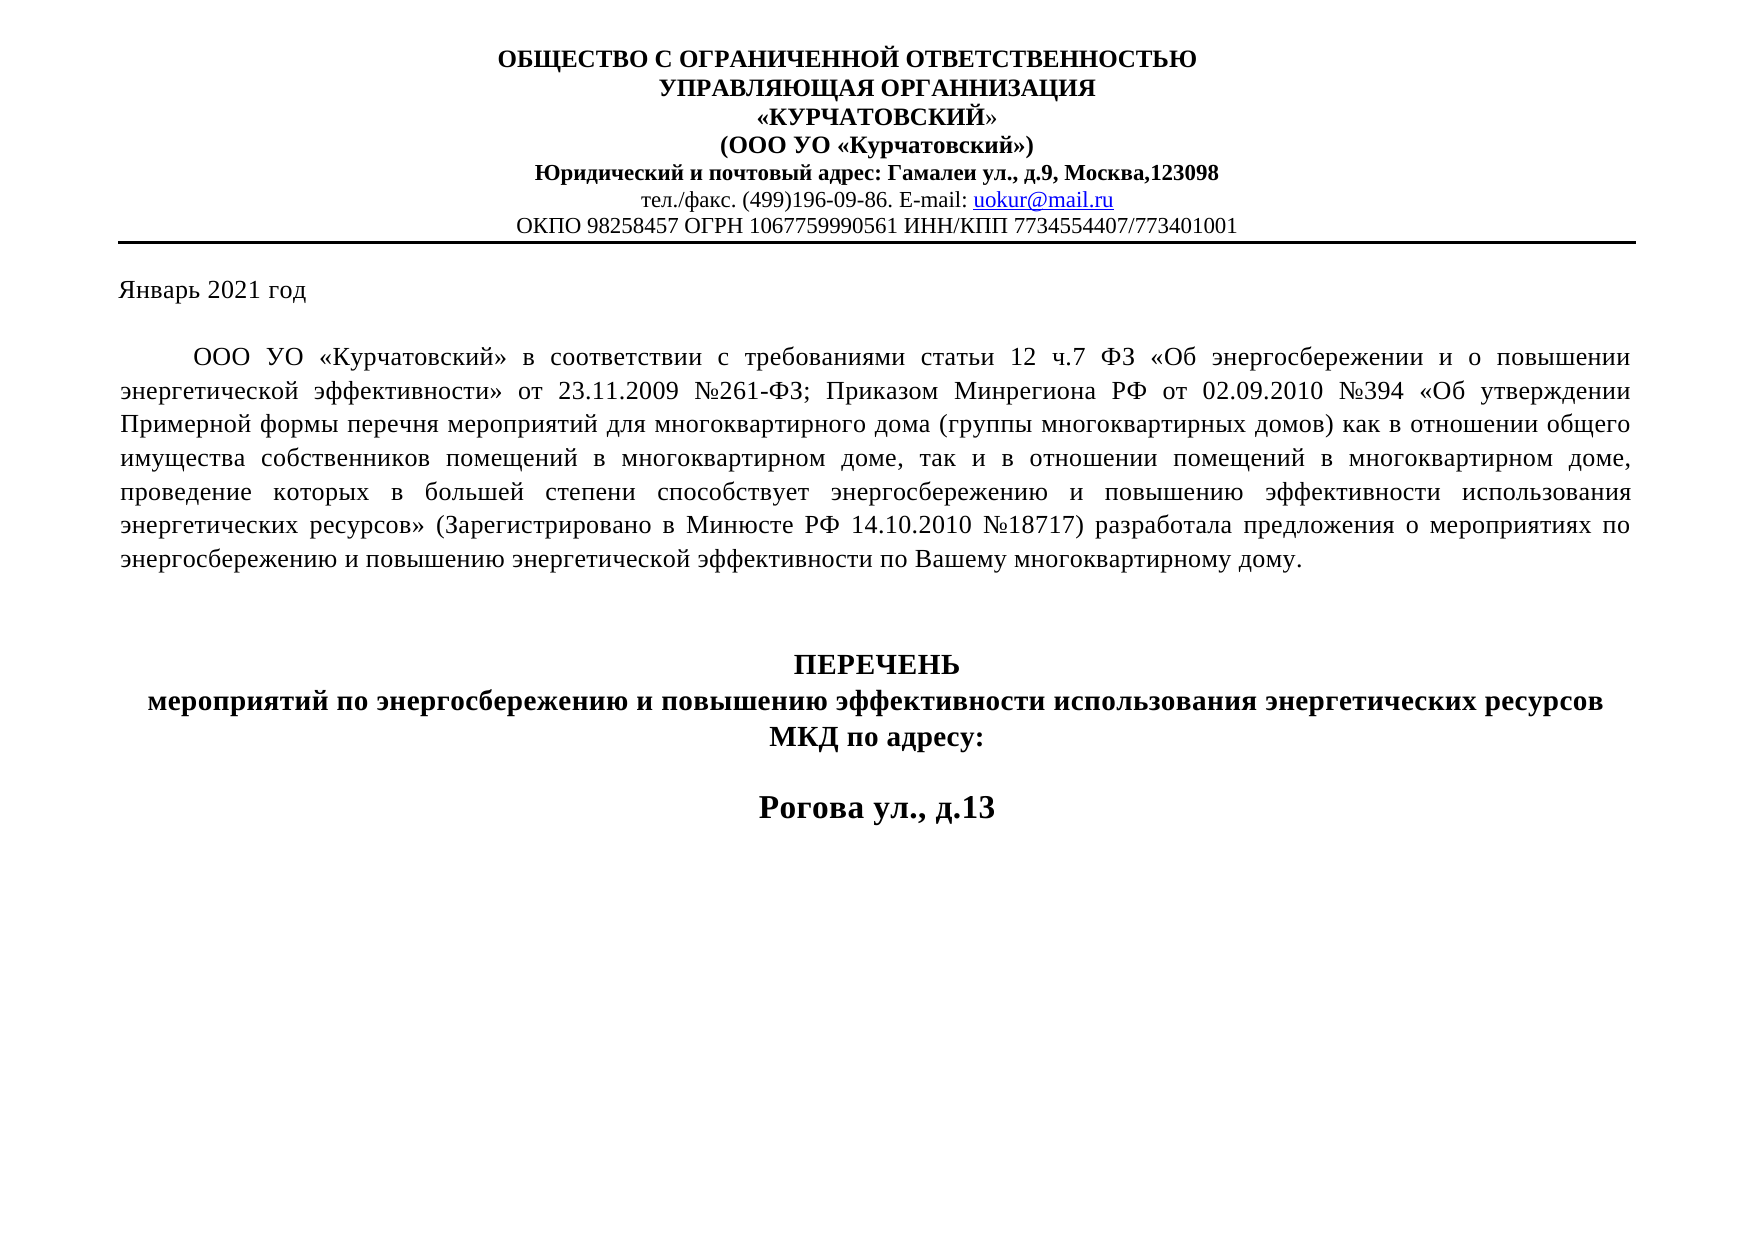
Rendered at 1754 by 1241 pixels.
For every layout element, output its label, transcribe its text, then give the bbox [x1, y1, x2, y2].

text мероприятий по энергосбережению и повышению эффективности использования энергетических ресурсов МКД по адресу: [118, 682, 1636, 754]
text (ООО УО «Курчатовский») [118, 131, 1636, 159]
text Юридический и почтовый адрес: Гамалеи ул., д.9, Москва,123098 [118, 159, 1636, 186]
text УПРАВЛЯЮЩАЯ ОРГАННИЗАЦИЯ [118, 73, 1636, 102]
text тел./факс. (499)196-09-86. E-mail: uokur@mail.ru [118, 186, 1636, 212]
text ПЕРЕЧЕНЬ [118, 646, 1636, 682]
text Рогова ул., д.13 [118, 790, 1636, 826]
text ОБЩЕСТВО С ОГРАНИЧЕННОЙ ОТВЕТСТВЕННОСТЬЮ [59, 44, 1636, 73]
text Январь 2021 год [118, 272, 1634, 306]
text ОКПО 98258457 ОГРН 1067759990561 ИНН/КПП 7734554407/773401001 [118, 212, 1636, 241]
text ООО УО «Курчатовский» в соответствии с требованиями статьи 12 ч.7 ФЗ «Об энергосбережении и о повышении энергетической эффективности» от 23.11.2009 №261-ФЗ; Приказом Минрегиона РФ от 02.09.2010 №394 «Об утверждении Примерной формы перечня мероприятий для многоквартирного дома (группы многоквартирных домов) как в отношении общего имущества собственников помещений в многоквартирном доме, так и в отношении помещений в многоквартирном доме, проведение которых в большей степени способствует энергосбережению и повышению эффективности использования энергетических ресурсов» (Зарегистрировано в Минюсте РФ 14.10.2010 №18717) разработала предложения о мероприятиях по энергосбережению и повышению энергетической эффективности по Вашему многоквартирному дому. [120, 339, 1634, 574]
text «КУРЧАТОВСКИЙ» [118, 102, 1636, 131]
